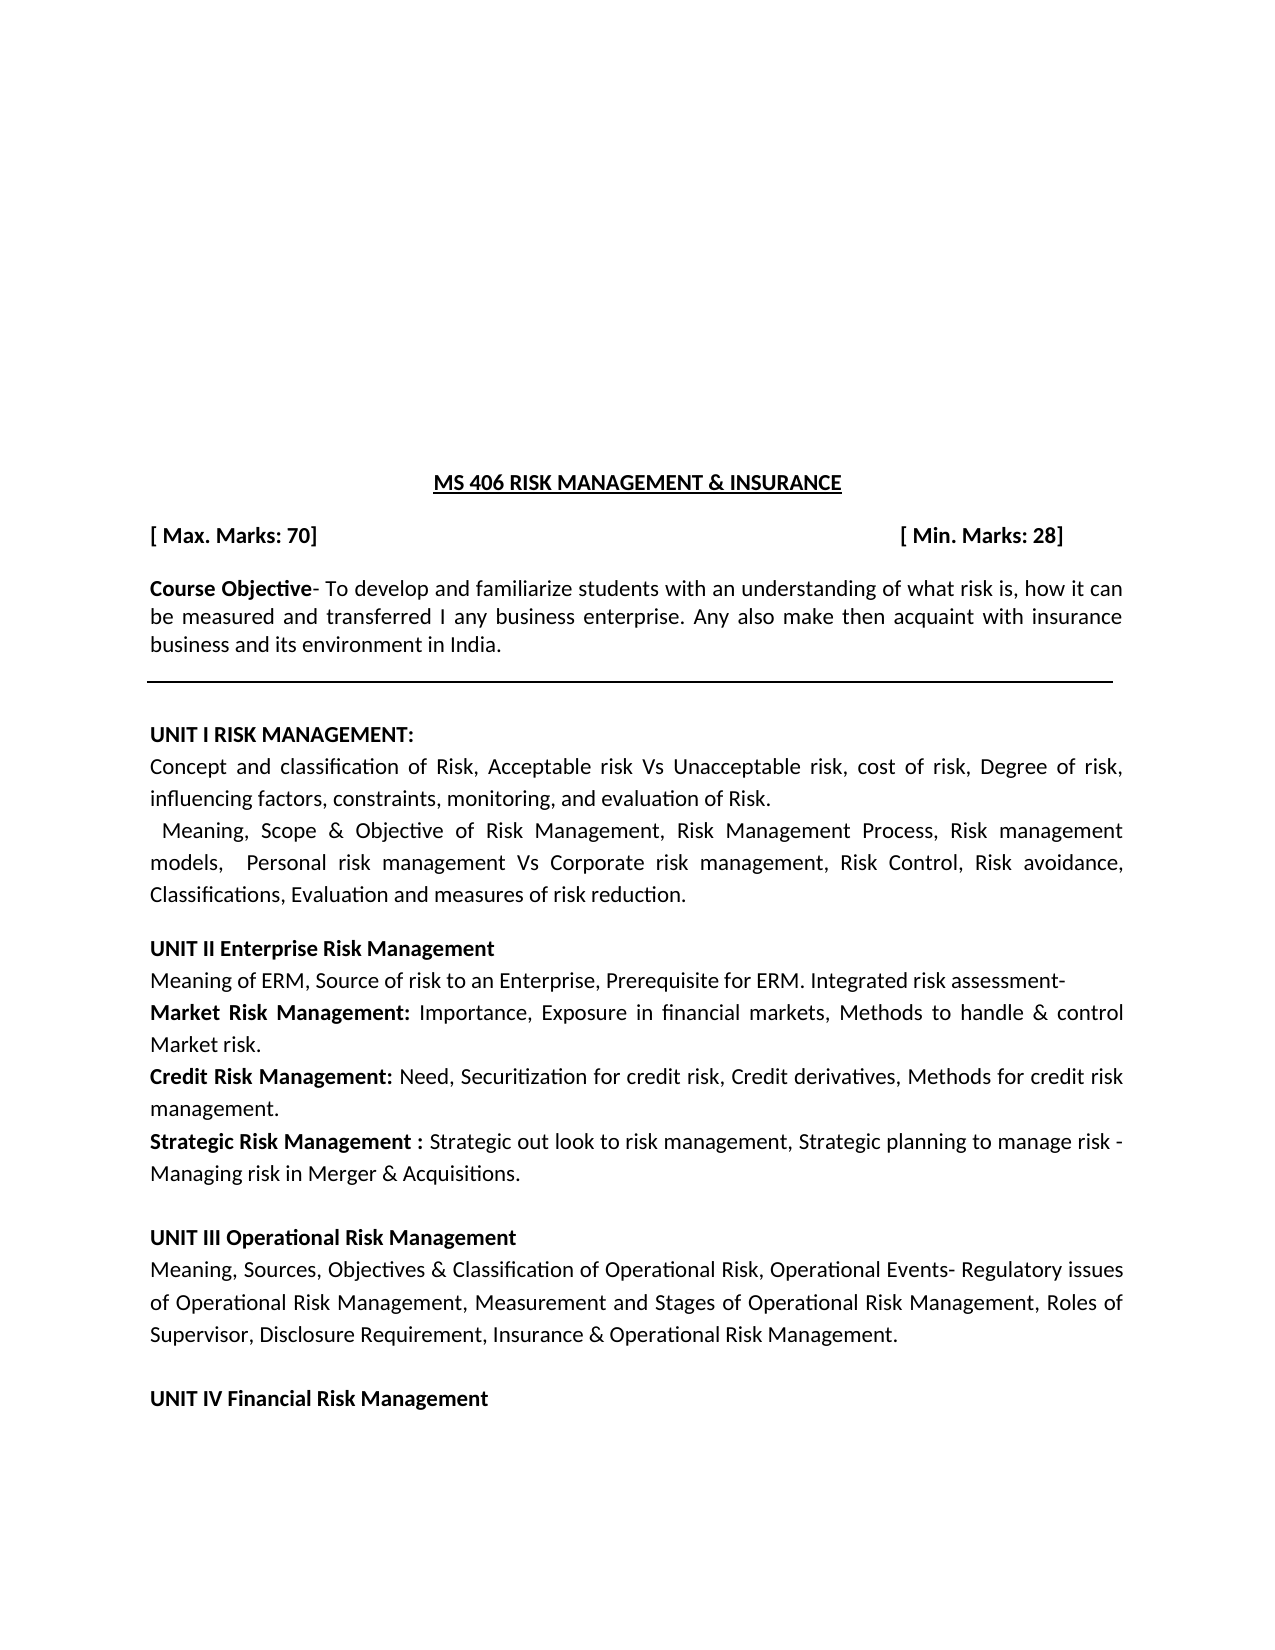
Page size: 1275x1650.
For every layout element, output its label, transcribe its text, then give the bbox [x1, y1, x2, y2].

text Credit Risk Management: Need, Securitization for credit risk, Credit derivatives, Methods for credit risk management. [150, 1062, 1125, 1123]
text Meaning, Sources, Objectives & Classification of Operational Risk, Operational Events- Regulatory issues of Operational Risk Management, Measurement and Stages of Operational Risk Management, Roles of Supervisor, Disclosure Requirement, Insurance & Operational Risk Management. [150, 1256, 1125, 1348]
text UNIT II Enterprise Risk Management [150, 934, 1125, 962]
text Meaning of ERM, Source of risk to an Enterprise, Prerequisite for ERM. Integrated risk assessment- [150, 966, 1125, 994]
text Market Risk Management: Importance, Exposure in financial markets, Methods to handle & control Market risk. [150, 998, 1125, 1058]
text Meaning, Scope & Objective of Risk Management, Risk Management Process, Risk management models, Personal risk management Vs Corporate risk management, Risk Control, Risk avoidance, Classifications, Evaluation and measures of risk reduction. [150, 816, 1125, 909]
text MS 406 RISK MANAGEMENT & INSURANCE [150, 468, 1125, 496]
text Concept and classification of Risk, Acceptable risk Vs Unacceptable risk, cost of risk, Degree of risk, influencing factors, constraints, monitoring, and evaluation of Risk. [150, 752, 1125, 812]
text [ Max. Marks: 70] [ Min. Marks: 28] [150, 521, 1125, 549]
text UNIT III Operational Risk Management [150, 1223, 1125, 1251]
text Course Objective- To develop and familiarize students with an understanding of what risk is, how it can be measured and transferred I any business enterprise. Any also make then acquaint with insurance business and its environment in India. [150, 574, 1125, 658]
text Strategic Risk Management : Strategic out look to risk management, Strategic planning to manage risk -Managing risk in Merger & Acquisitions. [150, 1127, 1125, 1187]
text UNIT IV Financial Risk Management [150, 1384, 1125, 1412]
text UNIT I RISK MANAGEMENT: [150, 720, 1125, 748]
